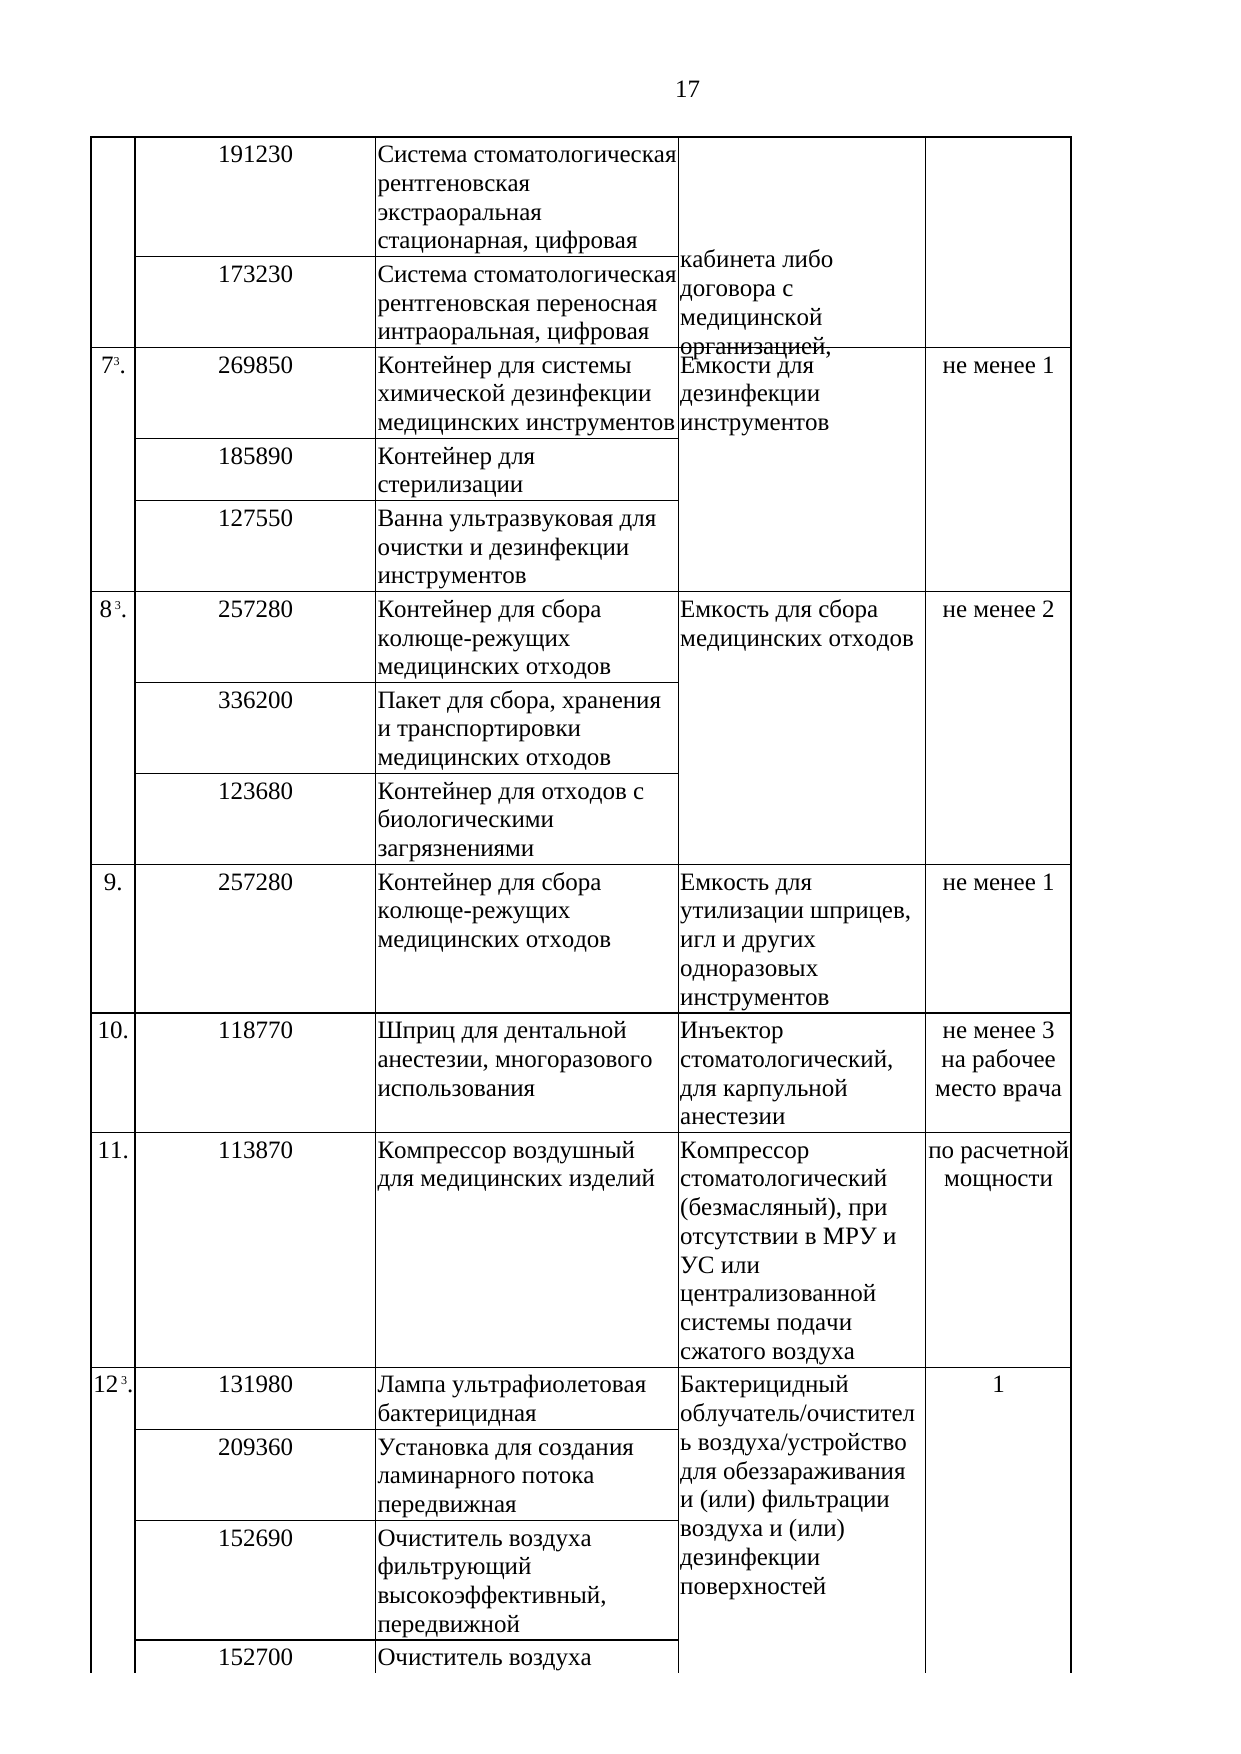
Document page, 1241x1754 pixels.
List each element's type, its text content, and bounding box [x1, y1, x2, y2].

table_cell 11. [92, 1133, 134, 1366]
table_cell 191230 [136, 138, 375, 256]
table_cell Система стоматологическая рентгеновская экстраоральная стационарная, цифровая [376, 138, 678, 256]
table_cell 10. [92, 1014, 134, 1132]
table_cell Компрессор воздушный для медицинских изделий [376, 1133, 678, 1366]
table_cell Контейнер для отходов с биологическими загрязнениями [376, 774, 678, 863]
table_cell 152690 [136, 1521, 375, 1639]
table_cell Очиститель воздуха фильтрующий высокоэффективный, передвижной [376, 1521, 678, 1639]
table_cell Контейнер для системы химической дезинфекции медицинских инструментов [376, 348, 678, 438]
table_cell Компрессор стоматологический (безмасляный), при отсутствии в МРУ и УС или централизованной системы подачи сжатого воздуха [679, 1133, 925, 1366]
table_cell 336200 [136, 683, 375, 773]
table_cell 269850 [136, 348, 375, 438]
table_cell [376, 1641, 678, 1673]
table_cell 131980 [136, 1368, 375, 1428]
table_cell Пакет для сбора, хранения и транспортировки медицинских отходов [376, 683, 678, 773]
table_cell Емкость для утилизации шприцев, игл и других одноразовых инструментов [679, 865, 925, 1012]
table_cell Контейнер для сбора колюще-режущих медицинских отходов [376, 865, 678, 1012]
table_cell Емкости для дезинфекции инструментов [679, 348, 925, 591]
table_cell 185890 [136, 439, 375, 500]
table_cell Система стоматологическая рентгеновская переносная интраоральная, цифровая [376, 257, 678, 347]
table_cell 73. [92, 348, 134, 591]
table_cell Контейнер для сбора колюще-режущих медицинских отходов [376, 592, 678, 682]
table_cell не менее 1 [926, 348, 1070, 591]
table_cell не менее 3 на рабочее место врача [926, 1014, 1070, 1132]
table_cell 152700 [136, 1641, 375, 1673]
table_cell Установка для создания ламинарного потока передвижная [376, 1430, 678, 1519]
table_cell не менее 2 [926, 592, 1070, 863]
table_cell Ванна ультразвуковая для очистки и дезинфекции инструментов [376, 501, 678, 591]
table_cell Инъектор стоматологический, для карпульной анестезии [679, 1014, 925, 1132]
table_cell 12 3. [92, 1368, 134, 1673]
table_cell 118770 [136, 1014, 375, 1132]
table_cell не менее 1 [926, 865, 1070, 1012]
table_cell 127550 [136, 501, 375, 591]
table_cell 123680 [136, 774, 375, 863]
table_cell Бактерицидный облучатель/очиститель воздуха/устройство для обеззараживания и (или) фильтрации воздуха и (или) дезинфекции поверхностей [679, 1368, 925, 1673]
table_cell 173230 [136, 257, 375, 347]
table_cell 8 3. [92, 592, 134, 863]
table_cell 9. [92, 865, 134, 1012]
table_cell по расчетной мощности [926, 1133, 1070, 1366]
table_cell 113870 [136, 1133, 375, 1366]
table_cell Контейнер для стерилизации [376, 439, 678, 500]
table_cell Емкость для сбора медицинских отходов [679, 592, 925, 863]
table_cell Шприц для дентальной анестезии, многоразового использования [376, 1014, 678, 1132]
table_cell Лампа ультрафиолетовая бактерицидная [376, 1368, 678, 1428]
table_cell 1 [926, 1368, 1070, 1673]
table_cell 257280 [136, 592, 375, 682]
table_cell 209360 [136, 1430, 375, 1519]
table_cell 257280 [136, 865, 375, 1012]
